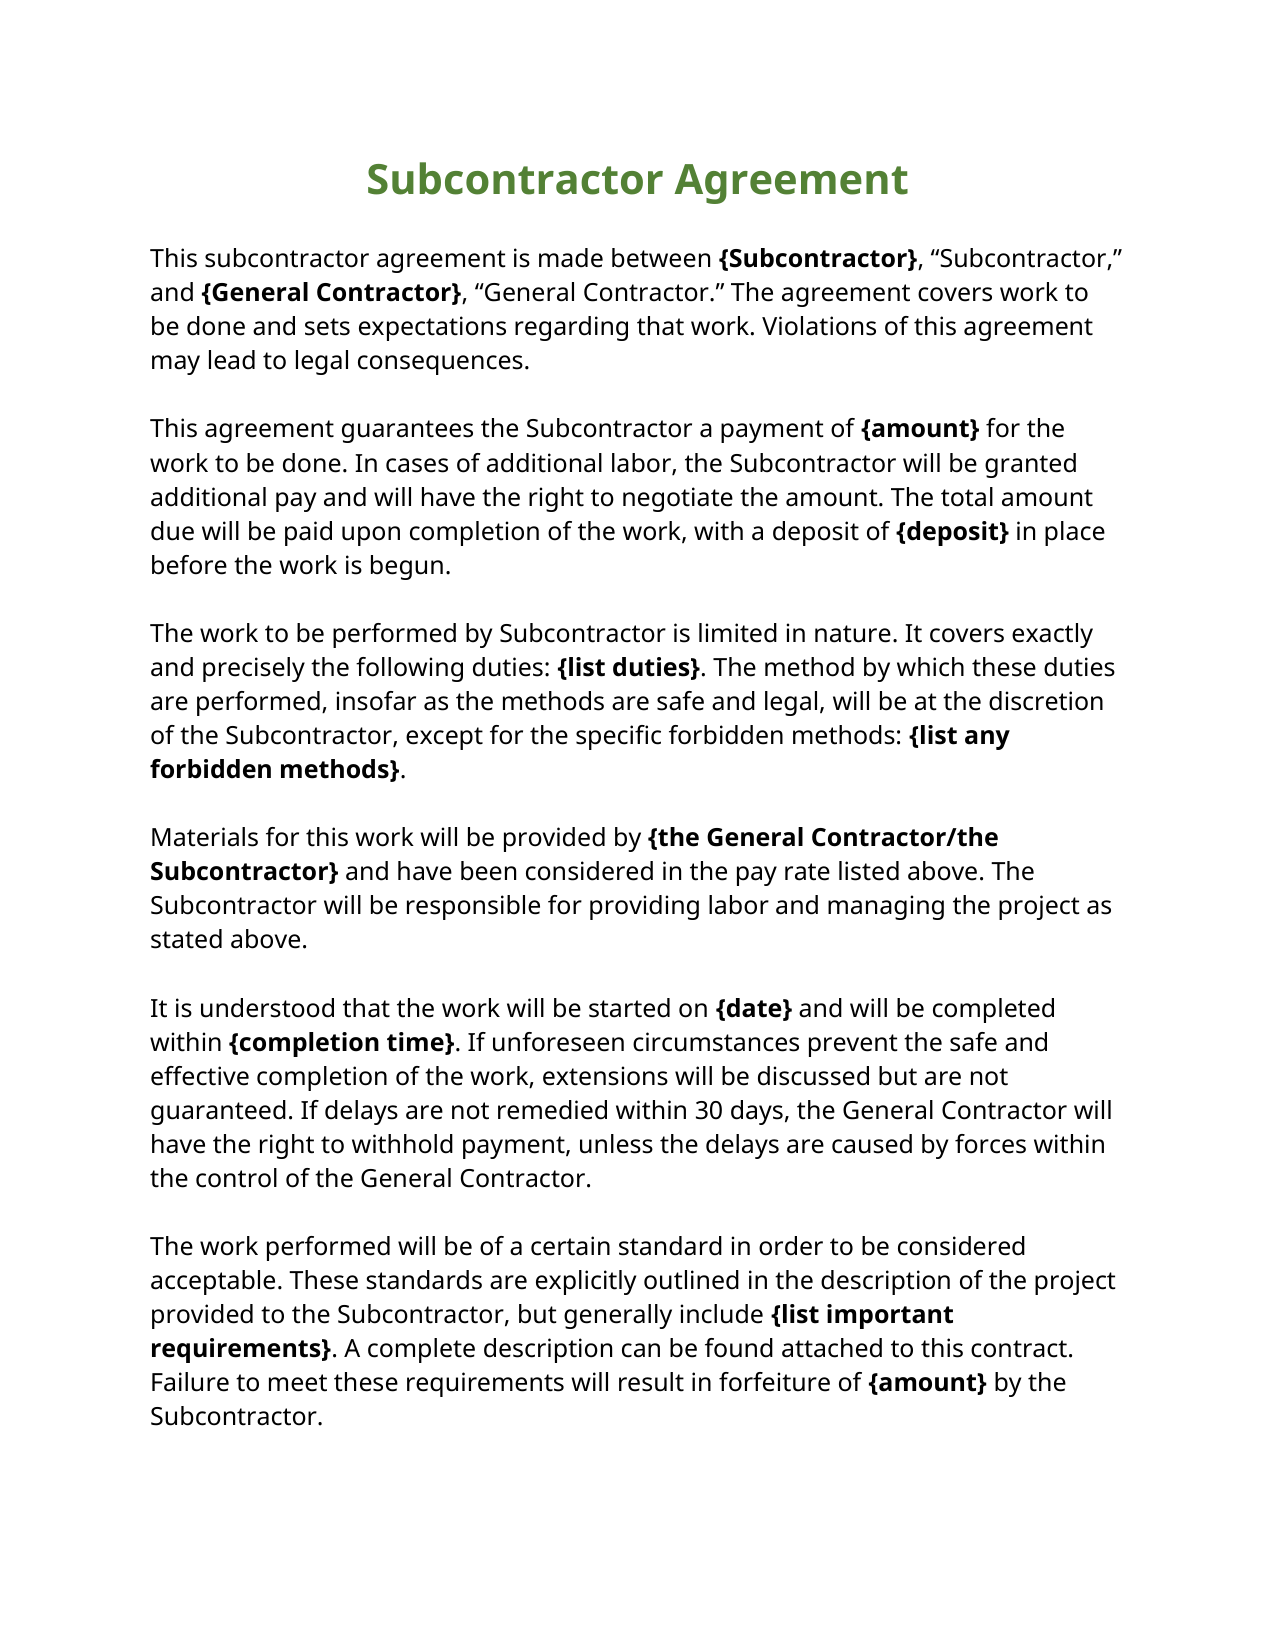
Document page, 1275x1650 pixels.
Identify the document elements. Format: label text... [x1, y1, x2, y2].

text This agreement guarantees the Subcontractor a payment of {amount} for the work to be done. In cases of additional labor, the Subcontractor will be granted additional pay and will have the right to negotiate the amount. The total amount due will be paid upon completion of the work, with a deposit of {deposit} in place before the work is begun. [150, 411, 1125, 581]
text Subcontractor Agreement [150, 150, 1125, 207]
text It is understood that the work will be started on {date} and will be completed within {completion time}. If unforeseen circumstances prevent the safe and effective completion of the work, extensions will be discussed but are not guaranteed. If delays are not remedied within 30 days, the General Contractor will have the right to withhold payment, unless the delays are caused by forces within the control of the General Contractor. [150, 990, 1125, 1194]
text The work performed will be of a certain standard in order to be considered acceptable. These standards are explicitly outlined in the description of the project provided to the Subcontractor, but generally include {list important requirements}. A complete description can be found attached to this contract. Failure to meet these requirements will result in forfeiture of {amount} by the Subcontractor. [150, 1229, 1125, 1433]
text This subcontractor agreement is made between {Subcontractor}, “Subcontractor,” and {General Contractor}, “General Contractor.” The agreement covers work to be done and sets expectations regarding that work. Violations of this agreement may lead to legal consequences. [150, 241, 1125, 377]
text Materials for this work will be provided by {the General Contractor/the Subcontractor} and have been considered in the pay rate listed above. The Subcontractor will be responsible for providing labor and managing the project as stated above. [150, 820, 1125, 956]
text The work to be performed by Subcontractor is limited in nature. It covers exactly and precisely the following duties: {list duties}. The method by which these duties are performed, insofar as the methods are safe and legal, will be at the discretion of the Subcontractor, except for the specific forbidden methods: {list any forbidden methods}. [150, 616, 1125, 786]
